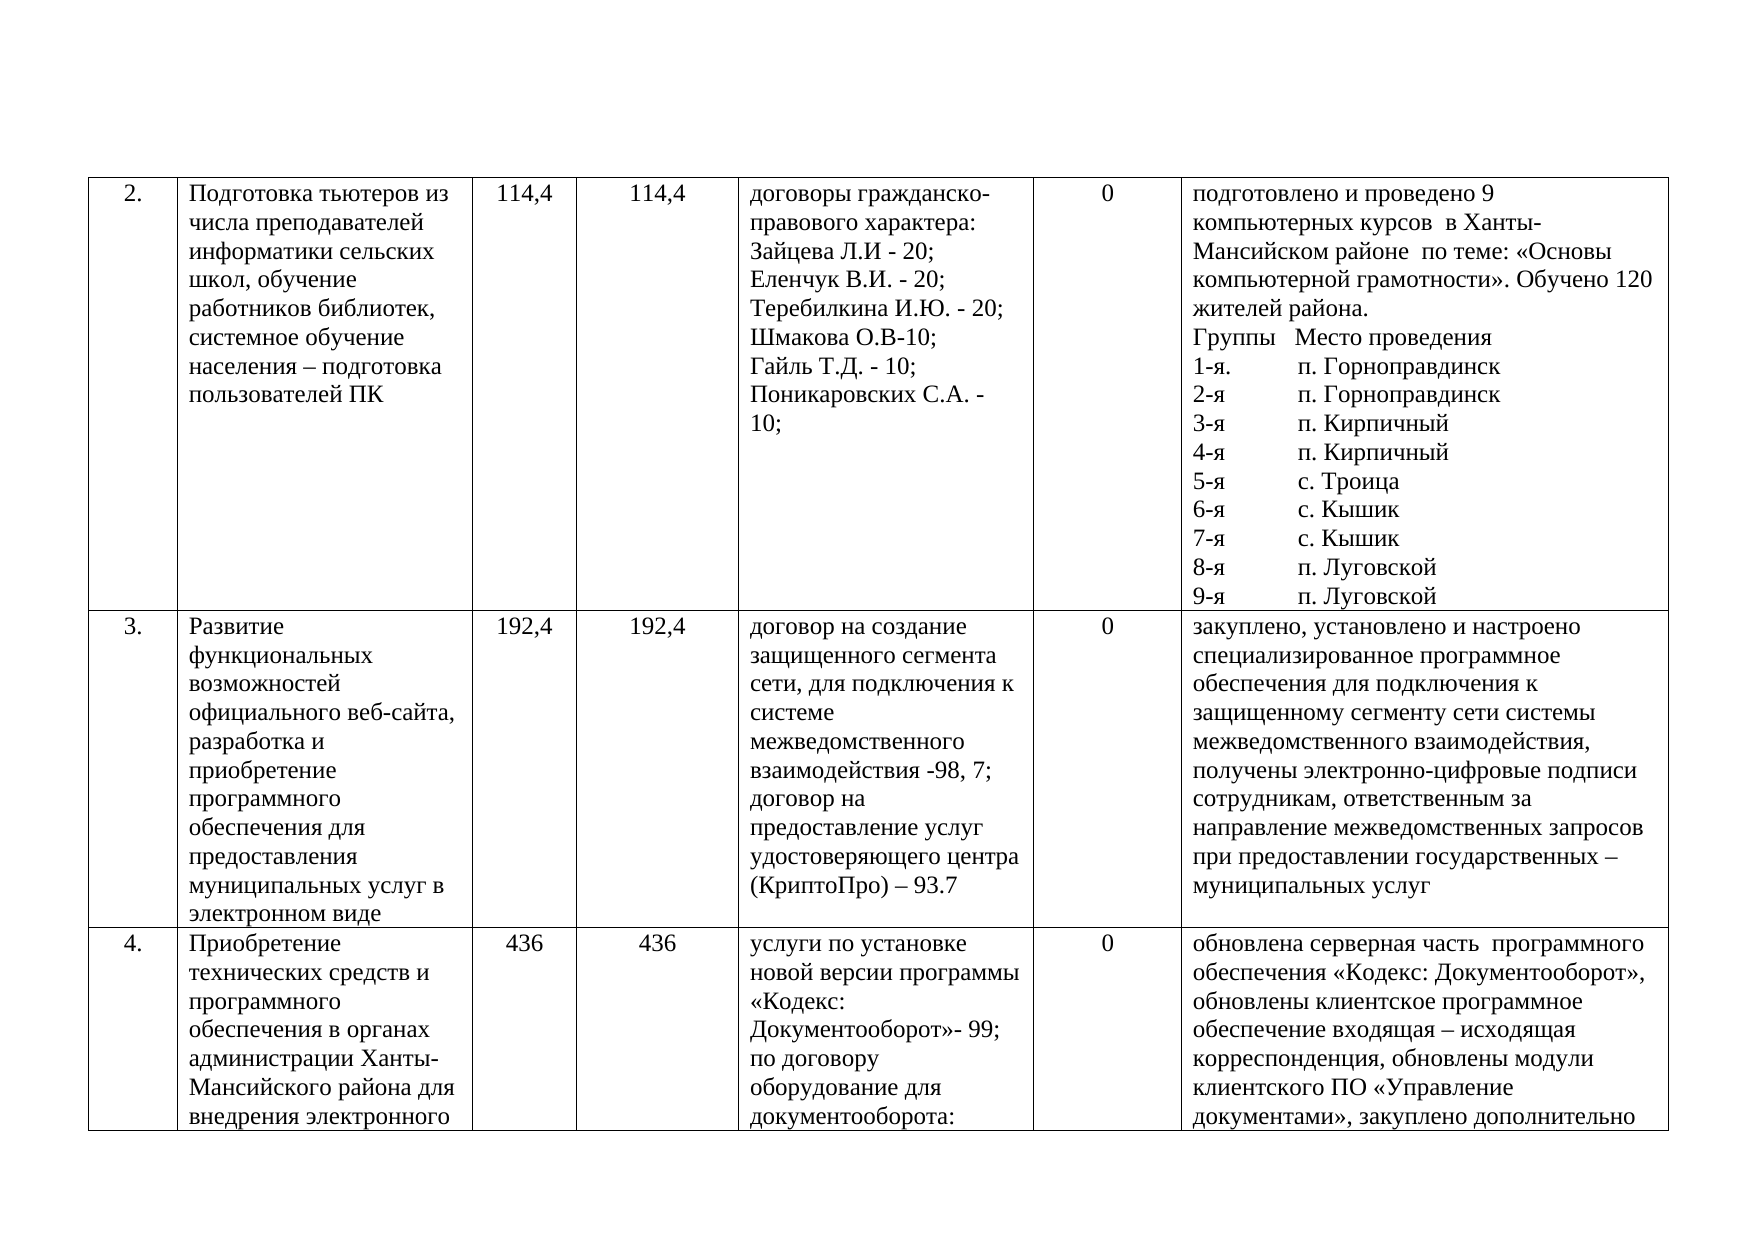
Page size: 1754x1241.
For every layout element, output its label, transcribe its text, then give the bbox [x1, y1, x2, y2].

table_cell договоры гражданско-правового характера: Зайцева Л.И - 20; Еленчук В.И. - 20; Теребилкина И.Ю. - 20; Шмакова О.В-10; Гайль Т.Д. - 10; Поникаровских С.А. - 10; [739, 178, 1033, 610]
table_cell 114,4 [577, 178, 738, 610]
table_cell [1182, 928, 1668, 1129]
table_cell 114,4 [473, 178, 576, 610]
table_cell 192,4 [577, 611, 738, 927]
table_cell 4. [89, 928, 177, 1129]
table_cell 3. [89, 611, 177, 927]
table_cell 436 [473, 928, 576, 1129]
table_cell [739, 928, 1033, 1129]
table_cell закуплено, установлено и настроено специализированное программное обеспечения для подключения к защищенному сегменту сети системы межведомственного взаимодействия, получены электронно-цифровые подписи сотрудникам, ответственным за направление межведомственных запросов при предоставлении государственных –муниципальных услуг [1182, 611, 1668, 927]
table_cell договор на создание защищенного сегмента сети, для подключения к системе межведомственного взаимодействия -98, 7; договор на предоставление услуг удостоверяющего центра (КриптоПро) – 93.7 [739, 611, 1033, 927]
table_cell 0 [1034, 611, 1181, 927]
table_cell подготовлено и проведено 9 компьютерных курсов в Ханты-Мансийском районе по теме: «Основы компьютерной грамотности». Обучено 120 жителей района. Группы Место проведения 1-я. п. Горноправдинск 2-я п. Горноправдинск 3-я п. Кирпичный 4-я п. Кирпичный 5-я с. Троица 6-я с. Кышик 7-я с. Кышик 8-я п. Луговской 9-я п. Луговской [1182, 178, 1668, 610]
table_cell 2. [89, 178, 177, 610]
table_cell Развитие функциональных возможностей официального веб-сайта, разработка и приобретение программного обеспечения для предоставления муниципальных услуг в электронном виде [178, 611, 472, 927]
table_cell 0 [1034, 928, 1181, 1129]
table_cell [178, 928, 472, 1129]
table_cell 192,4 [473, 611, 576, 927]
table_cell Подготовка тьютеров из числа преподавателей информатики сельских школ, обучение работников библиотек, системное обучение населения – подготовка пользователей ПК [178, 178, 472, 610]
table_cell 436 [577, 928, 738, 1129]
table_cell 0 [1034, 178, 1181, 610]
